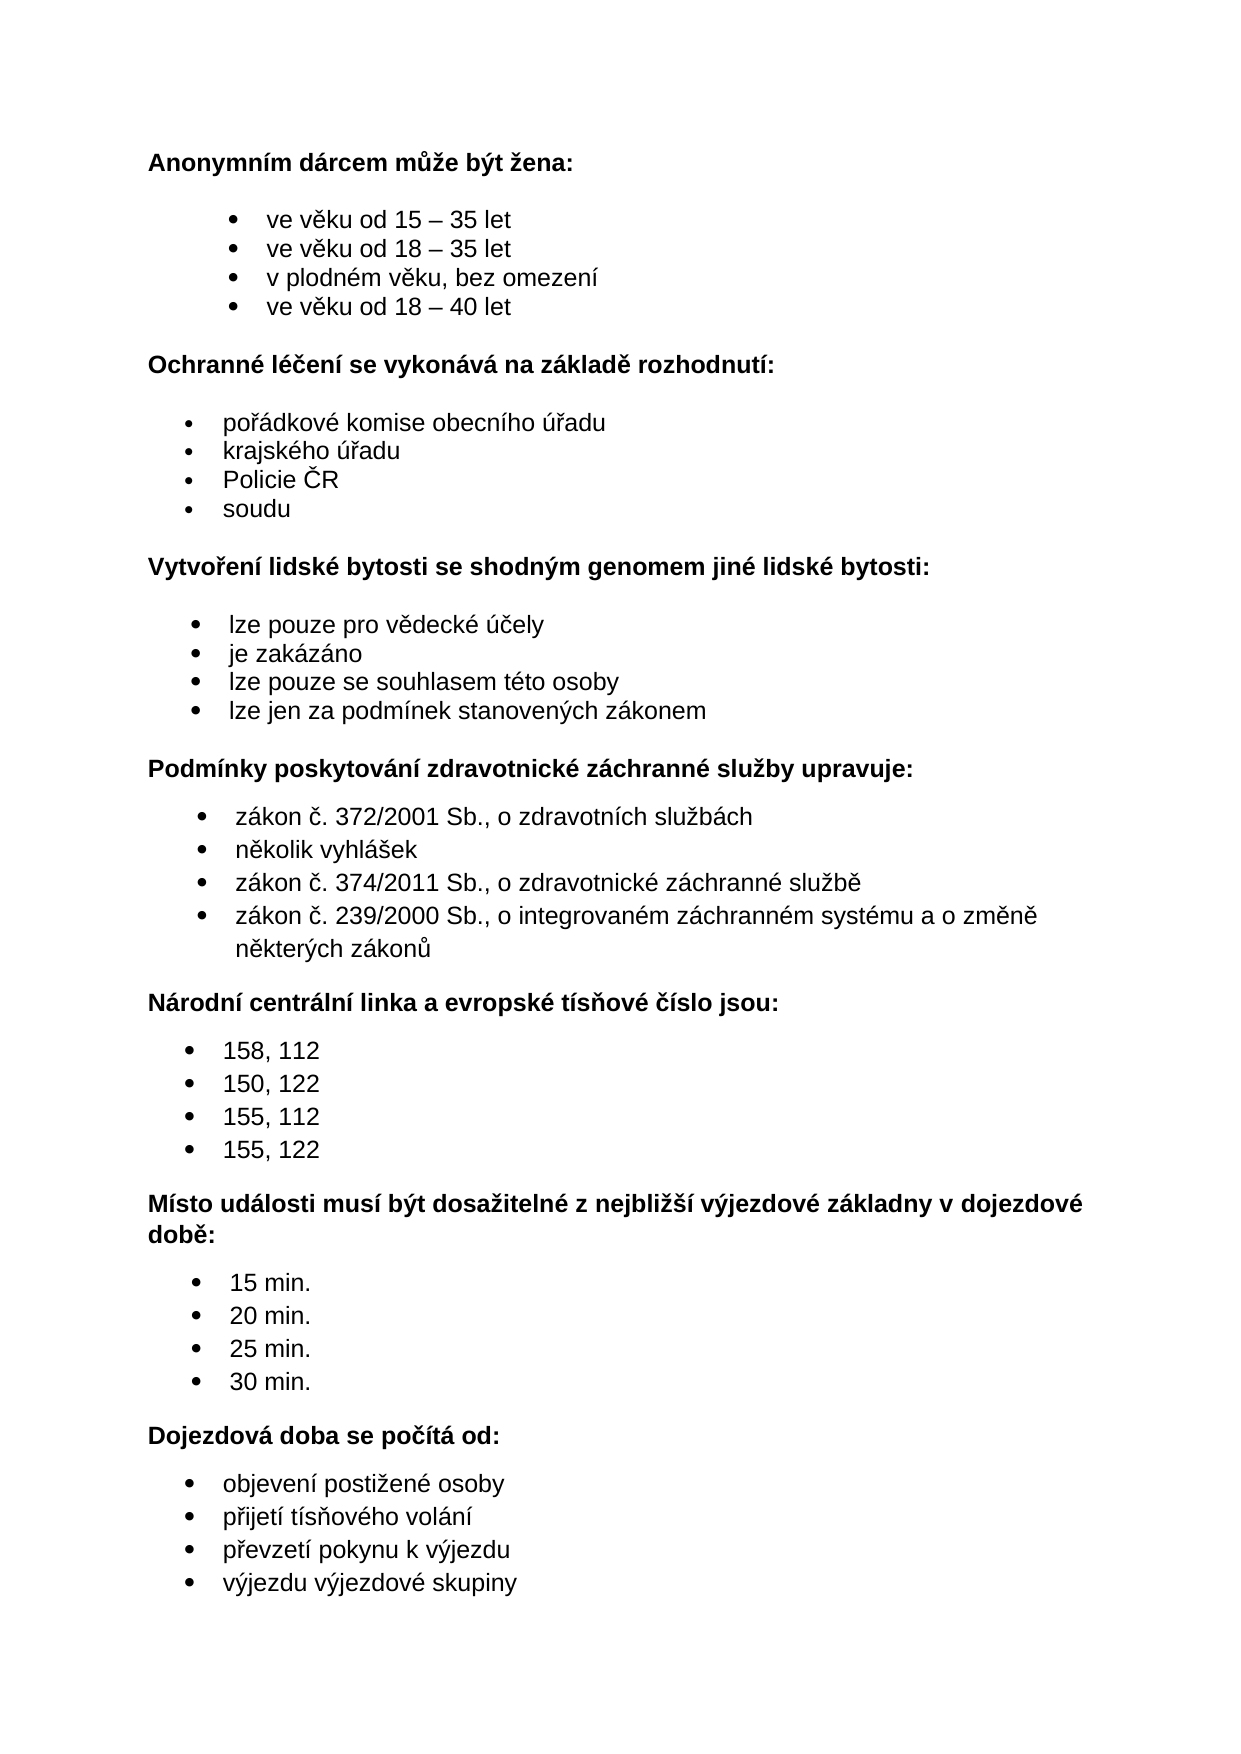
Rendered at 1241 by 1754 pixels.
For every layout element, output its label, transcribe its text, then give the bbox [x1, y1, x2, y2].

list lze pouze pro vědecké účely [191, 610, 1093, 638]
list zákon č. 372/2001 Sb., o zdravotních službách [198, 802, 1093, 830]
list zákon č. 239/2000 Sb., o integrovaném záchranném systému a o změně některých zákonů [198, 901, 1093, 963]
list pořádkové komise obecního úřadu [185, 408, 1093, 436]
list lze pouze se souhlasem této osoby [191, 667, 1093, 696]
list ve věku od 18 – 35 let [229, 234, 1093, 263]
text Místo události musí být dosažitelné z nejbližší výjezdové základny v dojezdové době: [148, 1189, 1093, 1249]
list přijetí tísňového volání [185, 1502, 1093, 1531]
list objevení postižené osoby [185, 1469, 1093, 1498]
list v plodném věku, bez omezení [229, 263, 1093, 292]
list převzetí pokynu k výjezdu [185, 1535, 1093, 1564]
text Ochranné léčení se vykonává na základě rozhodnutí: [148, 350, 1093, 378]
list zákon č. 374/2011 Sb., o zdravotnické záchranné službě [198, 868, 1093, 897]
text Národní centrální linka a evropské tísňové číslo jsou: [148, 988, 1093, 1017]
text Anonymním dárcem může být žena: [148, 148, 1093, 176]
list 30 min. [192, 1367, 1093, 1396]
list 150, 122 [185, 1069, 1093, 1098]
list je zakázáno [191, 638, 1093, 667]
list 15 min. [192, 1268, 1093, 1297]
list lze jen za podmínek stanovených zákonem [191, 696, 1093, 725]
list 155, 122 [185, 1135, 1093, 1164]
list krajského úřadu [185, 436, 1093, 465]
list 155, 112 [185, 1102, 1093, 1131]
list soudu [185, 494, 1093, 523]
list 25 min. [192, 1334, 1093, 1363]
list ve věku od 18 – 40 let [229, 292, 1093, 321]
list 20 min. [192, 1301, 1093, 1330]
list ve věku od 15 – 35 let [229, 206, 1093, 234]
list několik vyhlášek [198, 835, 1093, 863]
list 158, 112 [185, 1036, 1093, 1064]
text Dojezdová doba se počítá od: [148, 1421, 1093, 1450]
text Vytvoření lidské bytosti se shodným genomem jiné lidské bytosti: [148, 552, 1093, 581]
list výjezdu výjezdové skupiny [185, 1568, 1093, 1597]
text Podmínky poskytování zdravotnické záchranné služby upravuje: [148, 754, 1093, 783]
list Policie ČR [185, 465, 1093, 494]
